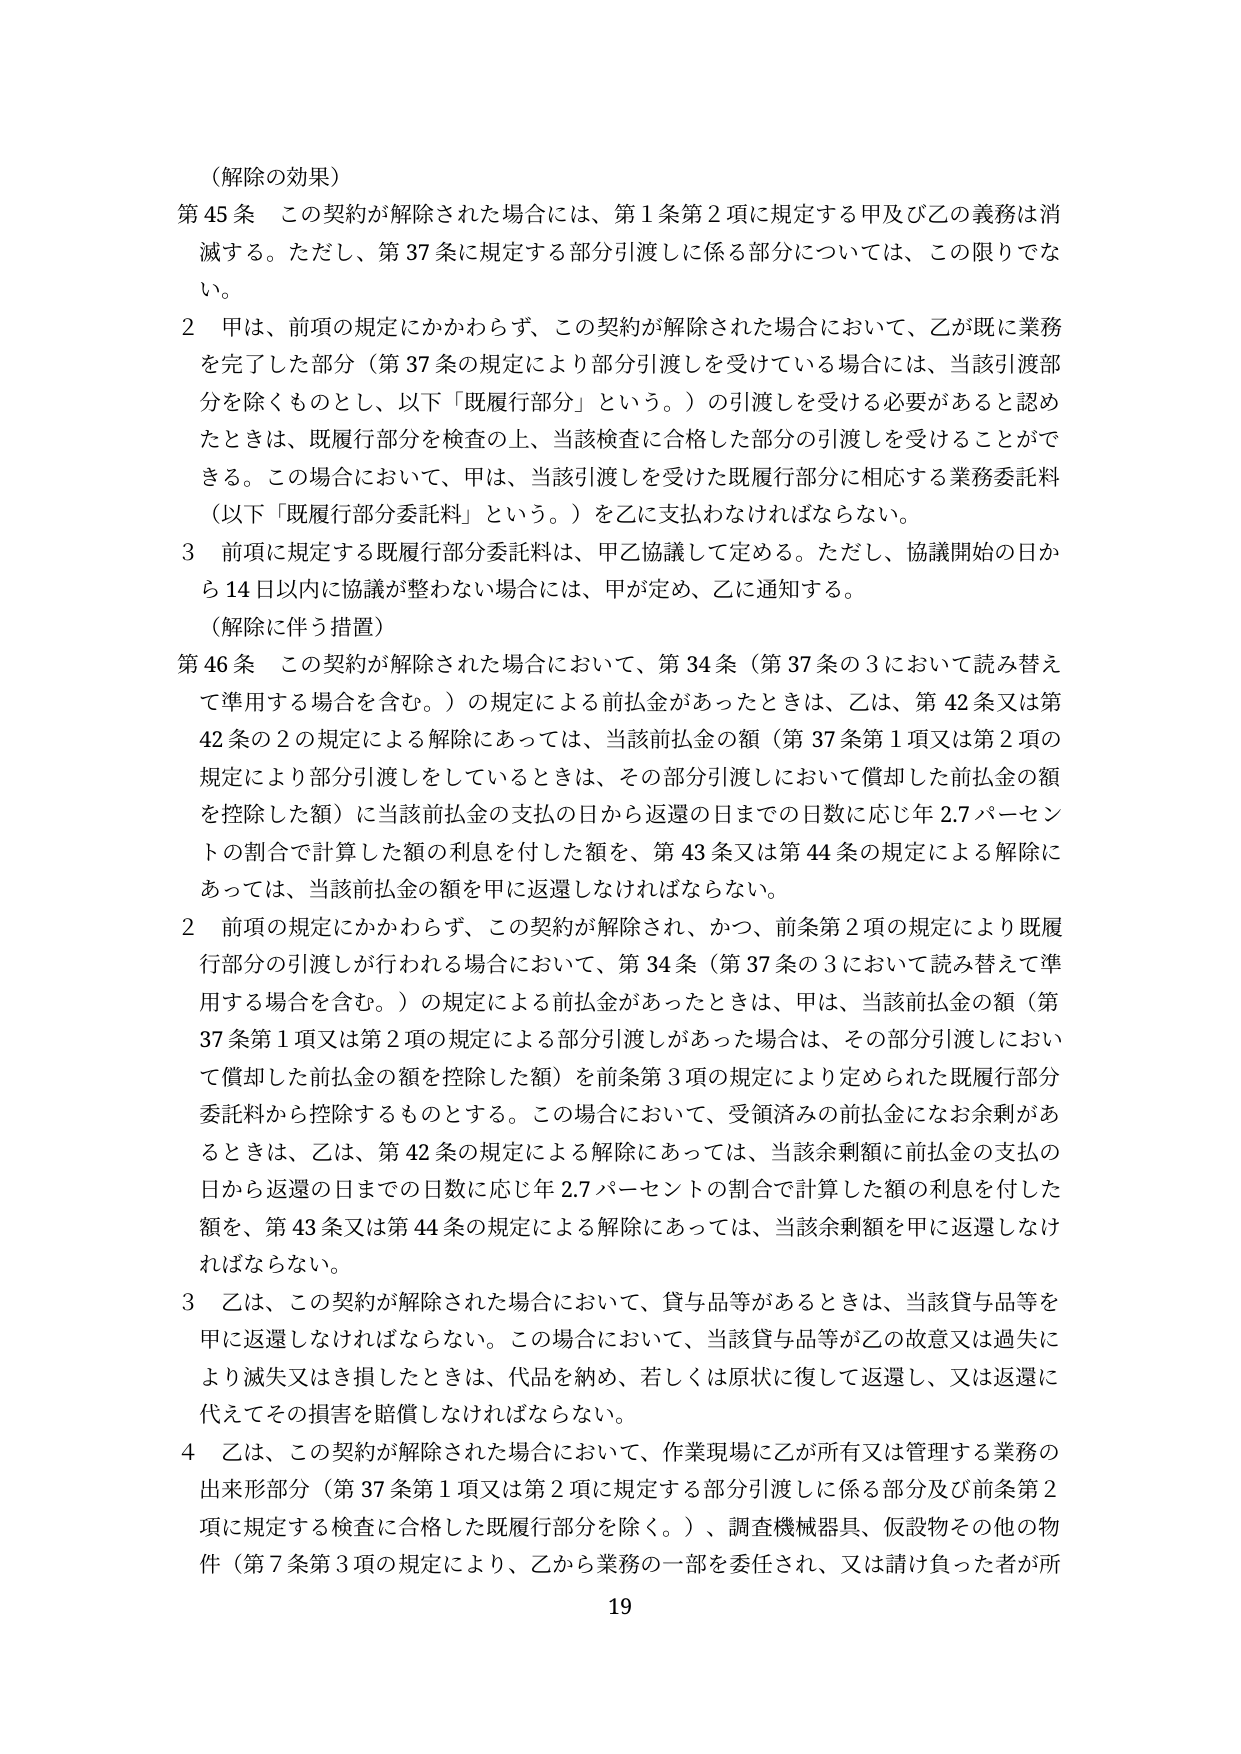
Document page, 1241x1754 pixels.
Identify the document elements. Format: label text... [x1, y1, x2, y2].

text ２ 前項の規定にかかわらず、この契約が解除され、かつ、前条第２項の規定により既履行部分の引渡しが行われる場合において、第34条（第37条の３において読み替えて準用する場合を含む。）の規定による前払金があったときは、甲は、当該前払金の額（第37条第１項又は第２項の規定による部分引渡しがあった場合は、その部分引渡しにおいて償却した前払金の額を控除した額）を前条第３項の規定により定められた既履行部分委託料から控除するものとする。この場合において、受領済みの前払金になお余剰があるときは、乙は、第42条の規定による解除にあっては、当該余剰額に前払金の支払の日から返還の日までの日数に応じ年2.7パーセントの割合で計算した額の利息を付した額を、第43条又は第44条の規定による解除にあっては、当該余剰額を甲に返還しなければならない。 [177, 907, 1063, 1282]
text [177, 1432, 1063, 1582]
text 第46条 この契約が解除された場合において、第34条（第37条の３において読み替えて準用する場合を含む。）の規定による前払金があったときは、乙は、第42条又は第42条の２の規定による解除にあっては、当該前払金の額（第37条第１項又は第２項の規定により部分引渡しをしているときは、その部分引渡しにおいて償却した前払金の額を控除した額）に当該前払金の支払の日から返還の日までの日数に応じ年2.7パーセントの割合で計算した額の利息を付した額を、第43条又は第44条の規定による解除にあっては、当該前払金の額を甲に返還しなければならない。 [177, 644, 1063, 907]
text ２ 甲は、前項の規定にかかわらず、この契約が解除された場合において、乙が既に業務を完了した部分（第37条の規定により部分引渡しを受けている場合には、当該引渡部分を除くものとし、以下「既履行部分」という。）の引渡しを受ける必要があると認めたときは、既履行部分を検査の上、当該検査に合格した部分の引渡しを受けることができる。この場合において、甲は、当該引渡しを受けた既履行部分に相応する業務委託料（以下「既履行部分委託料」という。）を乙に支払わなければならない。 [177, 307, 1063, 532]
text ３ 前項に規定する既履行部分委託料は、甲乙協議して定める。ただし、協議開始の日から14日以内に協議が整わない場合には、甲が定め、乙に通知する。 [177, 532, 1063, 607]
text ３ 乙は、この契約が解除された場合において、貸与品等があるときは、当該貸与品等を甲に返還しなければならない。この場合において、当該貸与品等が乙の故意又は過失により滅失又はき損したときは、代品を納め、若しくは原状に復して返還し、又は返還に代えてその損害を賠償しなければならない。 [177, 1282, 1063, 1432]
text 第45条 この契約が解除された場合には、第１条第２項に規定する甲及び乙の義務は消滅する。ただし、第37条に規定する部分引渡しに係る部分については、この限りでない。 [177, 194, 1063, 307]
text （解除の効果） [177, 157, 1063, 194]
text （解除に伴う措置） [177, 607, 1063, 644]
